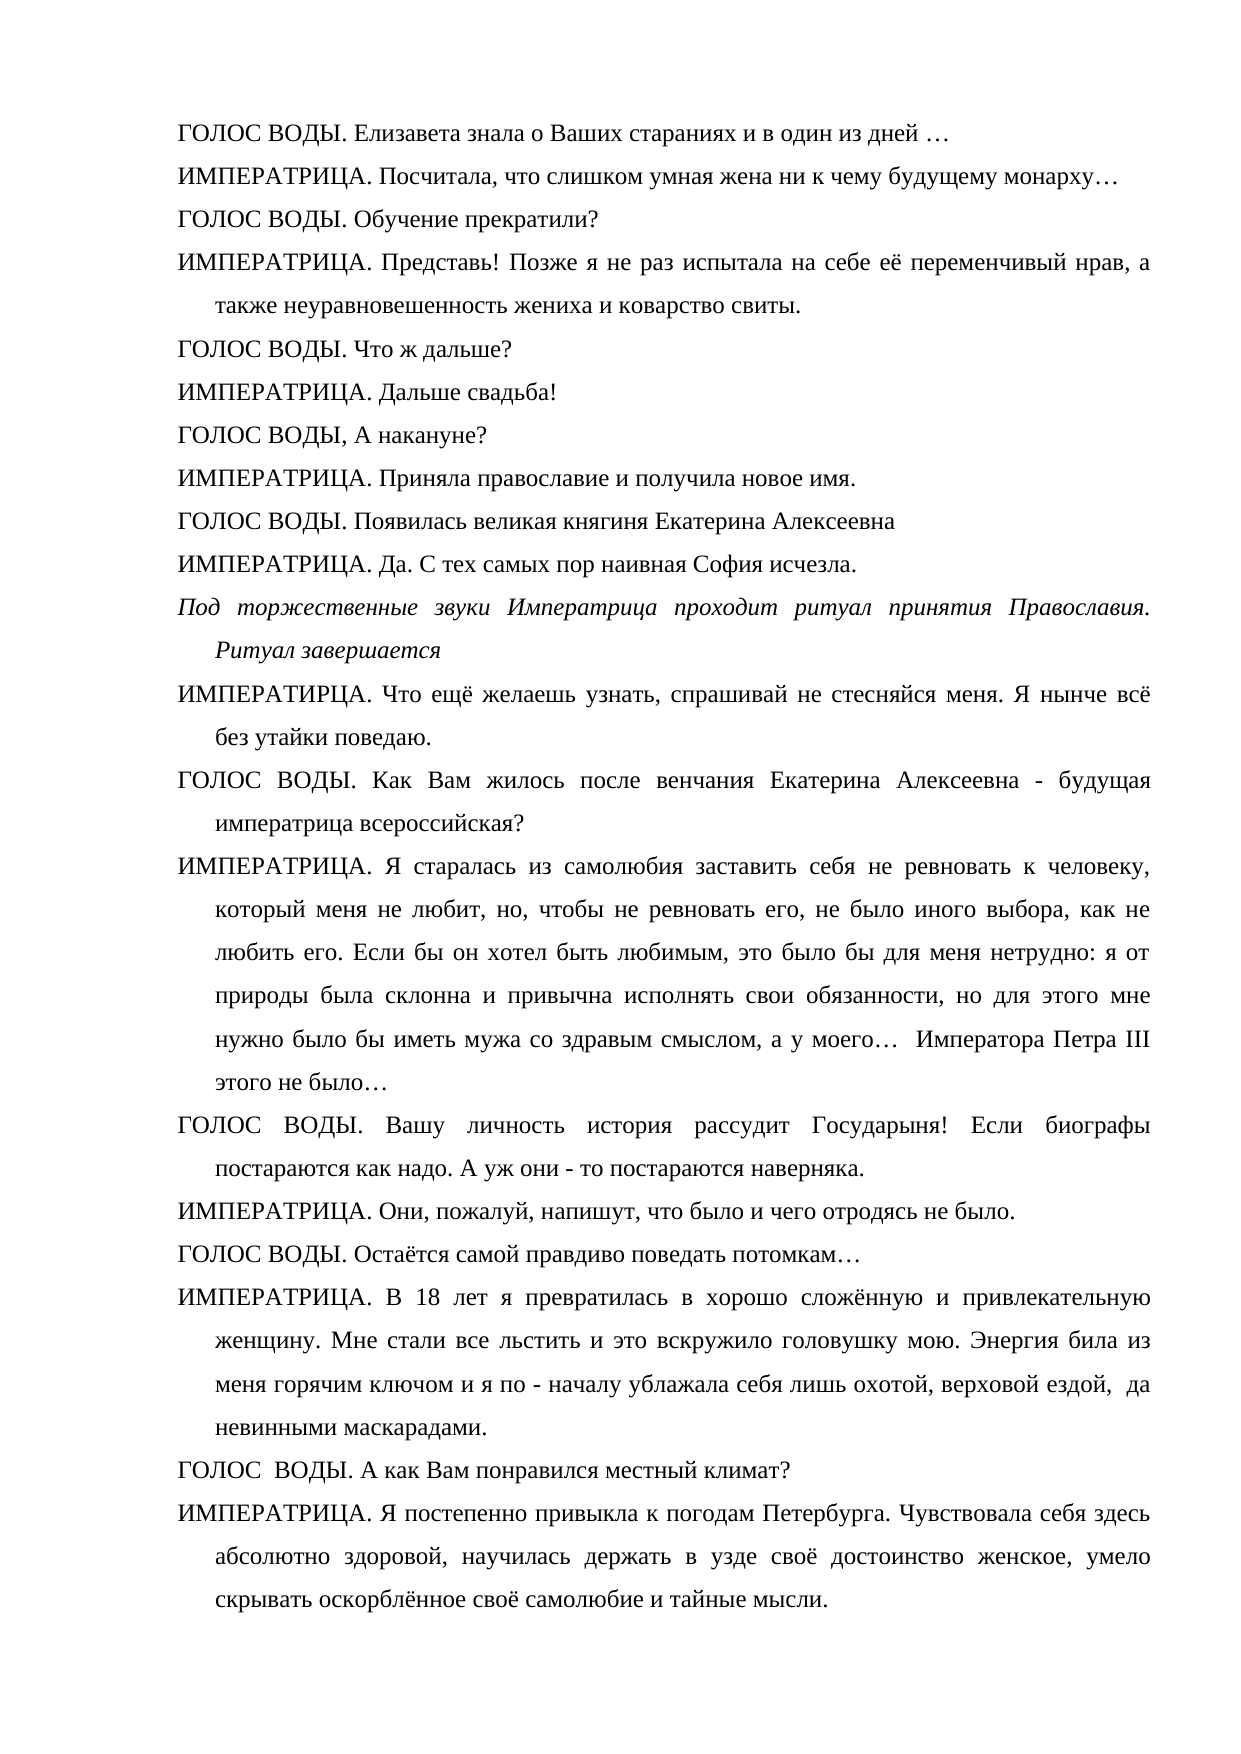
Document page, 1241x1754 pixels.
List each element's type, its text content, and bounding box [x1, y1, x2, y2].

text ГОЛОС ВОДЫ. Что ж дальше? [177, 334, 1152, 362]
text ИМПЕРАТИРЦА. Что ещё желаешь узнать, спрашивай не стесняйся меня. Я нынче всё без утайки поведаю. [177, 679, 1152, 751]
text ИМПЕРАТРИЦА. Дальше свадьба! [177, 377, 1152, 406]
text ГОЛОС ВОДЫ. Появилась великая княгиня Екатерина Алексеевна [177, 506, 1152, 535]
text Под торжественные звуки Императрица проходит ритуал принятия Православия. Ритуал завершается [177, 592, 1152, 664]
text ИМПЕРАТРИЦА. Да. С тех самых пор наивная София исчезла. [177, 549, 1152, 578]
text ИМПЕРАТРИЦА. Приняла православие и получила новое имя. [177, 463, 1152, 492]
text ИМПЕРАТРИЦА. Посчитала, что слишком умная жена ни к чему будущему монарху… [177, 161, 1152, 190]
text ГОЛОС ВОДЫ. А как Вам понравился местный климат? [177, 1455, 1152, 1484]
text ИМПЕРАТРИЦА. Я старалась из самолюбия заставить себя не ревновать к человеку, который меня не любит, но, чтобы не ревновать его, не было иного выбора, как не любить его. Если бы он хотел быть любимым, это было бы для меня нетрудно: я от природы была склонна и привычна исполнять свои обязанности, но для этого мне нужно было бы иметь мужа со здравым смыслом, а у моего… Императора Петра III этого не было… [177, 851, 1152, 1096]
text ИМПЕРАТРИЦА. В 18 лет я превратилась в хорошо сложённую и привлекательную женщину. Мне стали все льстить и это вскружило головушку мою. Энергия била из меня горячим ключом и я по - началу ублажала себя лишь охотой, верховой ездой, да невинными маскарадами. [177, 1282, 1152, 1441]
text ИМПЕРАТРИЦА. Они, пожалуй, напишут, что было и чего отродясь не было. [177, 1196, 1152, 1225]
text ГОЛОС ВОДЫ. Как Вам жилось после венчания Екатерина Алексеевна - будущая императрица всероссийская? [177, 765, 1152, 837]
text ГОЛОС ВОДЫ. Вашу личность история рассудит Государыня! Если биографы постараются как надо. А уж они - то постараются наверняка. [177, 1110, 1152, 1182]
text ГОЛОС ВОДЫ. Остаётся самой правдиво поведать потомкам… [177, 1239, 1152, 1268]
text ГОЛОС ВОДЫ. Елизавета знала о Ваших стараниях и в один из дней … [177, 118, 1152, 147]
text ИМПЕРАТРИЦА. Представь! Позже я не раз испытала на себе её переменчивый нрав, а также неуравновешенность жениха и коварство свиты. [177, 247, 1152, 319]
text ИМПЕРАТРИЦА. Я постепенно привыкла к погодам Петербурга. Чувствовала себя здесь абсолютно здоровой, научилась держать в узде своё достоинство женское, умело скрывать оскорблённое своё самолюбие и тайные мысли. [177, 1498, 1152, 1613]
text ГОЛОС ВОДЫ, А накануне? [177, 420, 1152, 449]
text ГОЛОС ВОДЫ. Обучение прекратили? [177, 204, 1152, 233]
